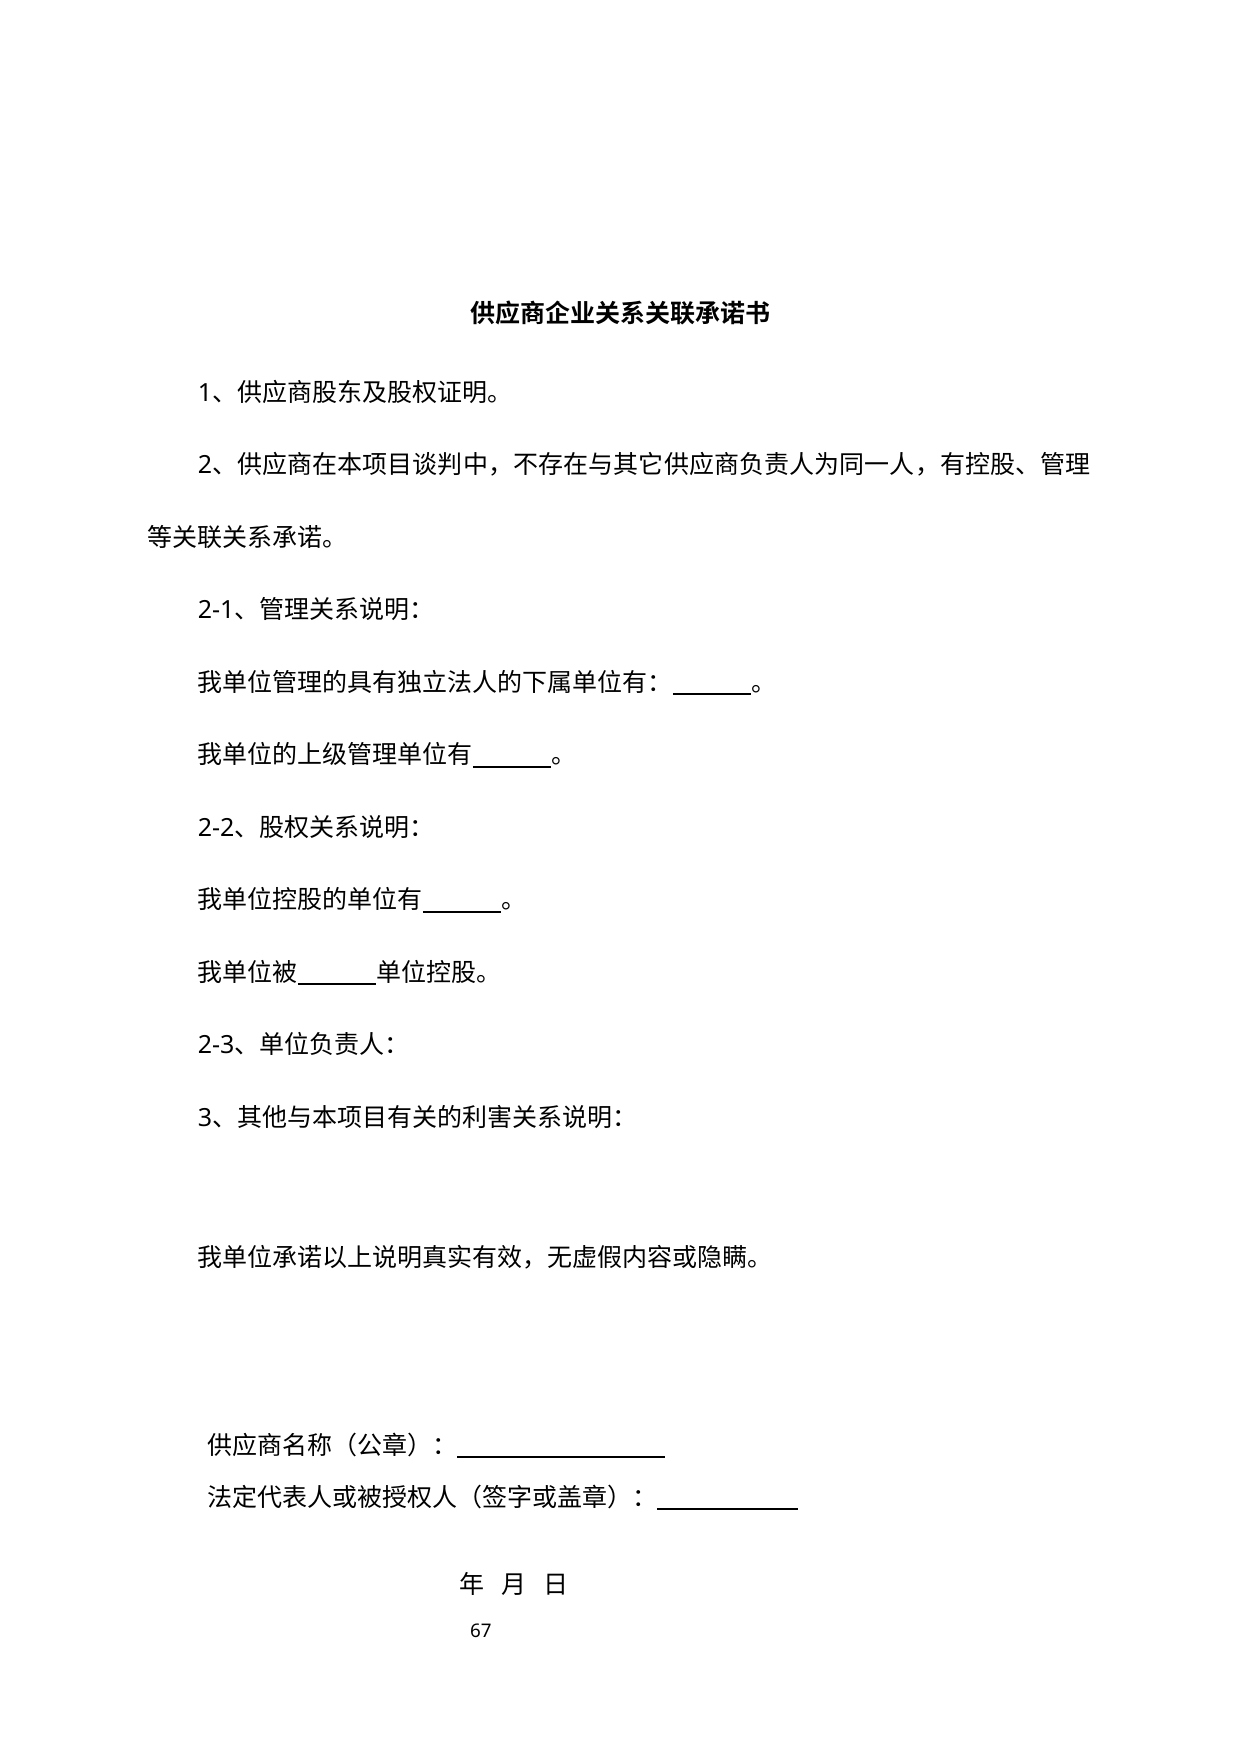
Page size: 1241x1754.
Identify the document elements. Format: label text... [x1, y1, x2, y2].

list 1、供应商股东及股权证明。 [148, 372, 1093, 408]
text 供应商名称（公章）： [148, 1412, 1093, 1464]
text 我单位的上级管理单位有 。 [148, 735, 1093, 771]
text 我单位被 单位控股。 [148, 952, 1093, 988]
text 年 月 日 [148, 1565, 1093, 1601]
text 2-1、管理关系说明： [148, 590, 1093, 626]
text 2、供应商在本项目谈判中，不存在与其它供应商负责人为同一人，有控股、管理等关联关系承诺。 [148, 445, 1093, 553]
text 我单位管理的具有独立法人的下属单位有： 。 [148, 662, 1093, 698]
text 2-2、股权关系说明： [148, 807, 1093, 843]
text 法定代表人或被授权人（签字或盖章）： [148, 1464, 1093, 1517]
text 我单位控股的单位有 。 [148, 880, 1093, 916]
text 我单位承诺以上说明真实有效，无虚假内容或隐瞒。 [148, 1238, 1093, 1274]
text 2-3、单位负责人： [148, 1025, 1093, 1061]
text 供应商企业关系关联承诺书 [148, 293, 1093, 329]
text 3、其他与本项目有关的利害关系说明： [148, 1097, 1093, 1133]
